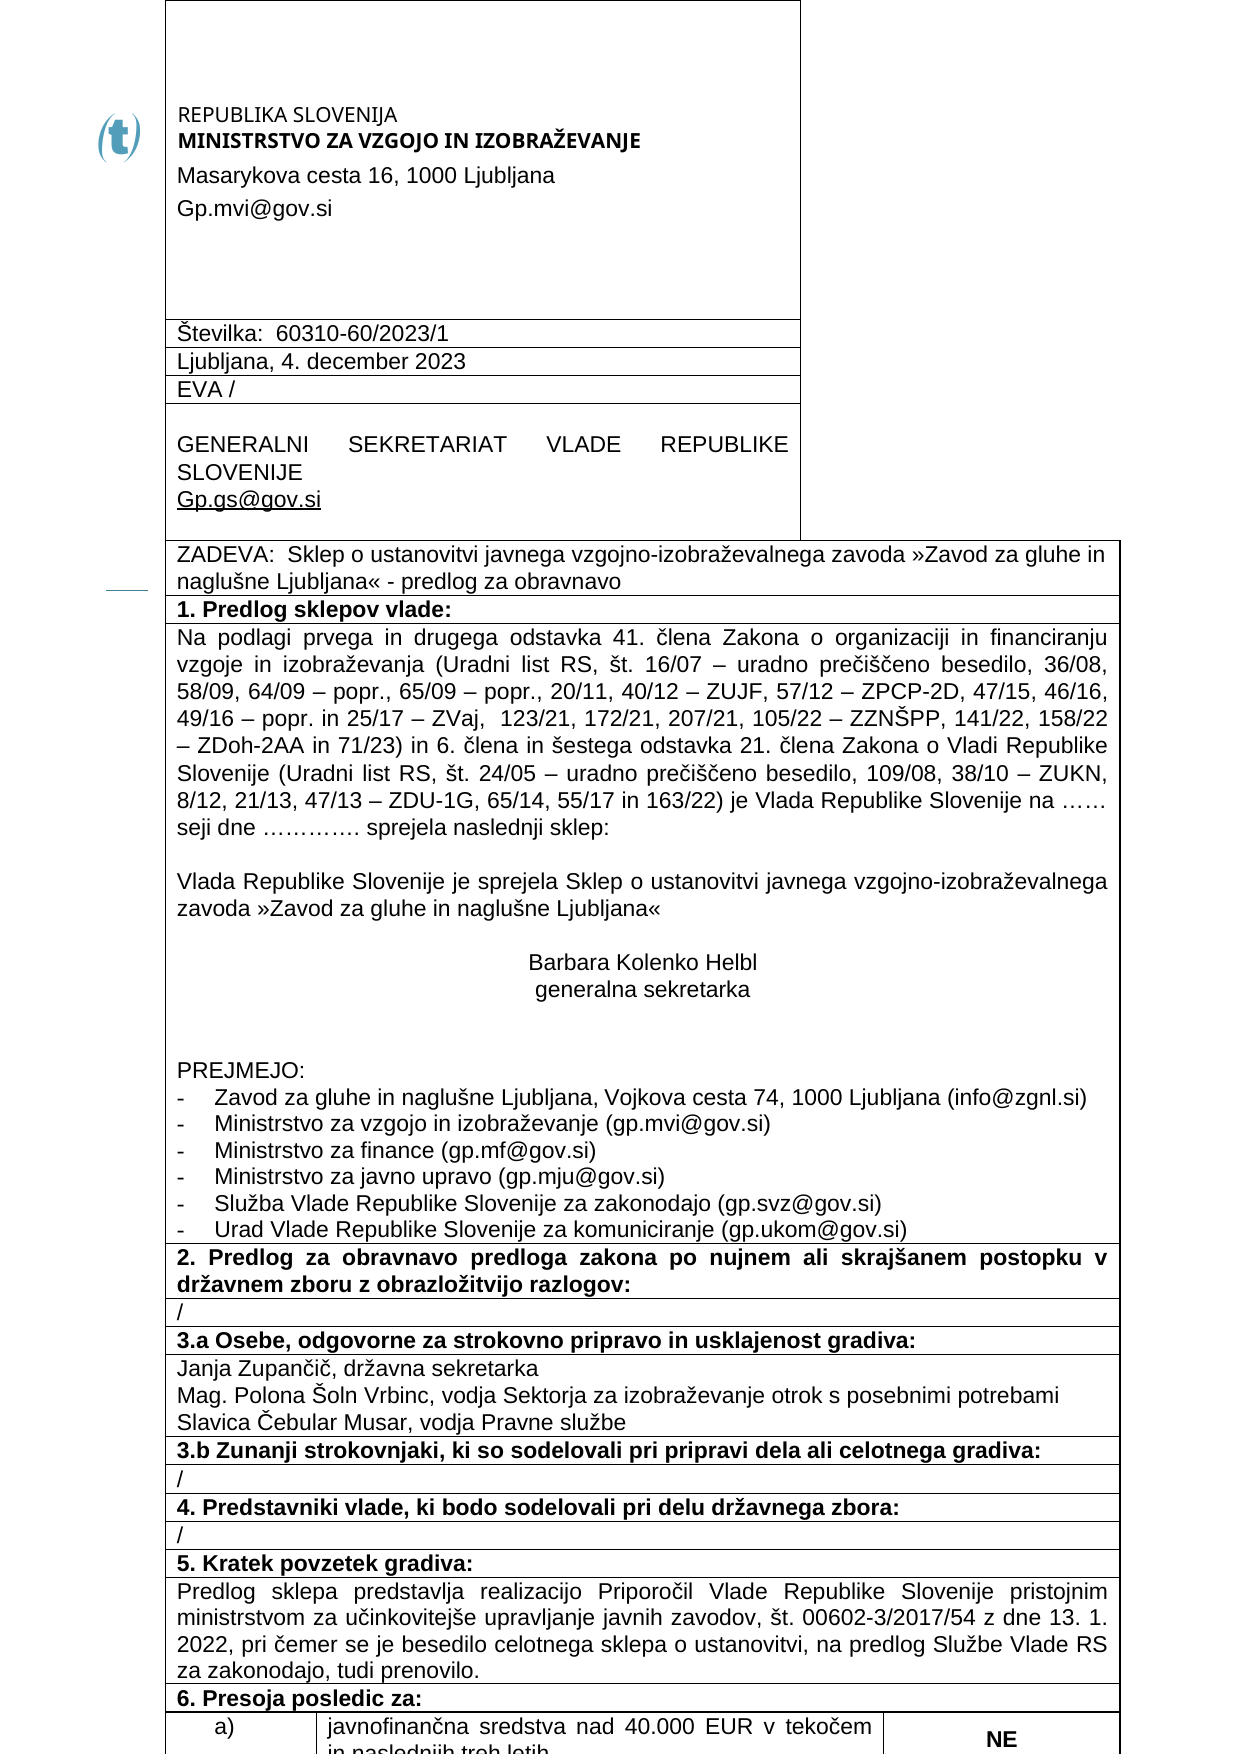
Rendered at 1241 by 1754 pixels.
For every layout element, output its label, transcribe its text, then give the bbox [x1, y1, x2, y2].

table_cell 3.b Zunanji strokovnjaki, ki so sodelovali pri pripravi dela ali celotnega gradiva: [166, 1437, 1119, 1464]
table_cell ZADEVA: Sklep o ustanovitvi javnega vzgojno-izobraževalnega zavoda »Zavod za gluhe in naglušne Ljubljana« - predlog za obravnavo [166, 541, 1119, 595]
table_cell Predlog sklepa predstavlja realizacijo Priporočil Vlade Republike Slovenije pristojnim ministrstvom za učinkovitejše upravljanje javnih zavodov, št. 00602-3/2017/54 z dne 13. 1. 2022, pri čemer se je besedilo celotnega sklepa o ustanovitvi, na predlog Službe Vlade RS za zakonodajo, tudi prenovilo. [166, 1578, 1119, 1683]
table_cell 3.a Osebe, odgovorne za strokovno pripravo in usklajenost gradiva: [166, 1327, 1119, 1354]
table_cell Številka: 60310-60/2023/1 [166, 320, 800, 347]
table_cell NE [884, 1713, 1119, 1754]
table_cell Na podlagi prvega in drugega odstavka 41. člena Zakona o organizaciji in financiranju vzgoje in izobraževanja (Uradni list RS, št. 16/07 – uradno prečiščeno besedilo, 36/08, 58/09, 64/09 – popr., 65/09 – popr., 20/11, 40/12 – ZUJF, 57/12 – ZPCP-2D, 47/15, 46/16, 49/16 – popr. in 25/17 – ZVaj, 123/21, 172/21, 207/21, 105/22 – ZZNŠPP, 141/22, 158/22 – ZDoh-2AA in 71/23) in 6. člena in šestega odstavka 21. člena Zakona o Vladi Republike Slovenije (Uradni list RS, št. 24/05 – uradno prečiščeno besedilo, 109/08, 38/10 – ZUKN, 8/12, 21/13, 47/13 – ZDU-1G, 65/14, 55/17 in 163/22) je Vlada Republike Slovenije na …… seji dne …………. sprejela naslednji sklep: Vlada Republike Slovenije je sprejela Sklep o ustanovitvi javnega vzgojno-izobraževalnega zavoda »Zavod za gluhe in naglušne Ljubljana« Barbara Kolenko Helbl generalna sekretarka PREJMEJO: Zavod za gluhe in naglušne Ljubljana, Vojkova cesta 74, 1000 Ljubljana (info@zgnl.si) Ministrstvo za vzgojo in izobraževanje (gp.mvi@gov.si) Ministrstvo za finance (gp.mf@gov.si) Ministrstvo za javno upravo (gp.mju@gov.si) Služba Vlade Republike Slovenije za zakonodajo (gp.svz@gov.si) Urad Vlade Republike Slovenije za komuniciranje (gp.ukom@gov.si) [166, 624, 1119, 1242]
table_header Masarykova cesta 16, 1000 Ljubljana Gp.mvi@gov.si [166, 1, 800, 319]
table_cell Ljubljana, 4. december 2023 [166, 348, 800, 375]
table_cell / [166, 1299, 1119, 1326]
table_cell GENERALNI SEKRETARIAT VLADE REPUBLIKE SLOVENIJE Gp.gs@gov.si [166, 404, 800, 539]
table_cell EVA / [166, 376, 800, 403]
table_cell / [166, 1465, 1119, 1492]
table_cell 6. Presoja posledic za: [166, 1684, 1119, 1711]
table_cell 1. Predlog sklepov vlade: [166, 596, 1119, 623]
table_cell Janja Zupančič, državna sekretarka Mag. Polona Šoln Vrbinc, vodja Sektorja za izobraževanje otrok s posebnimi potrebami Slavica Čebular Musar, vodja Pravne službe [166, 1355, 1119, 1436]
table_cell 2. Predlog za obravnavo predloga zakona po nujnem ali skrajšanem postopku v državnem zboru z obrazložitvijo razlogov: [166, 1244, 1119, 1298]
table_cell 4. Predstavniki vlade, ki bodo sodelovali pri delu državnega zbora: [166, 1494, 1119, 1521]
table_cell a) [166, 1713, 316, 1754]
table_cell / [166, 1522, 1119, 1549]
table_cell javnofinančna sredstva nad 40.000 EUR v tekočem in naslednjih treh letih [317, 1713, 883, 1754]
table_cell 5. Kratek povzetek gradiva: [166, 1550, 1119, 1577]
